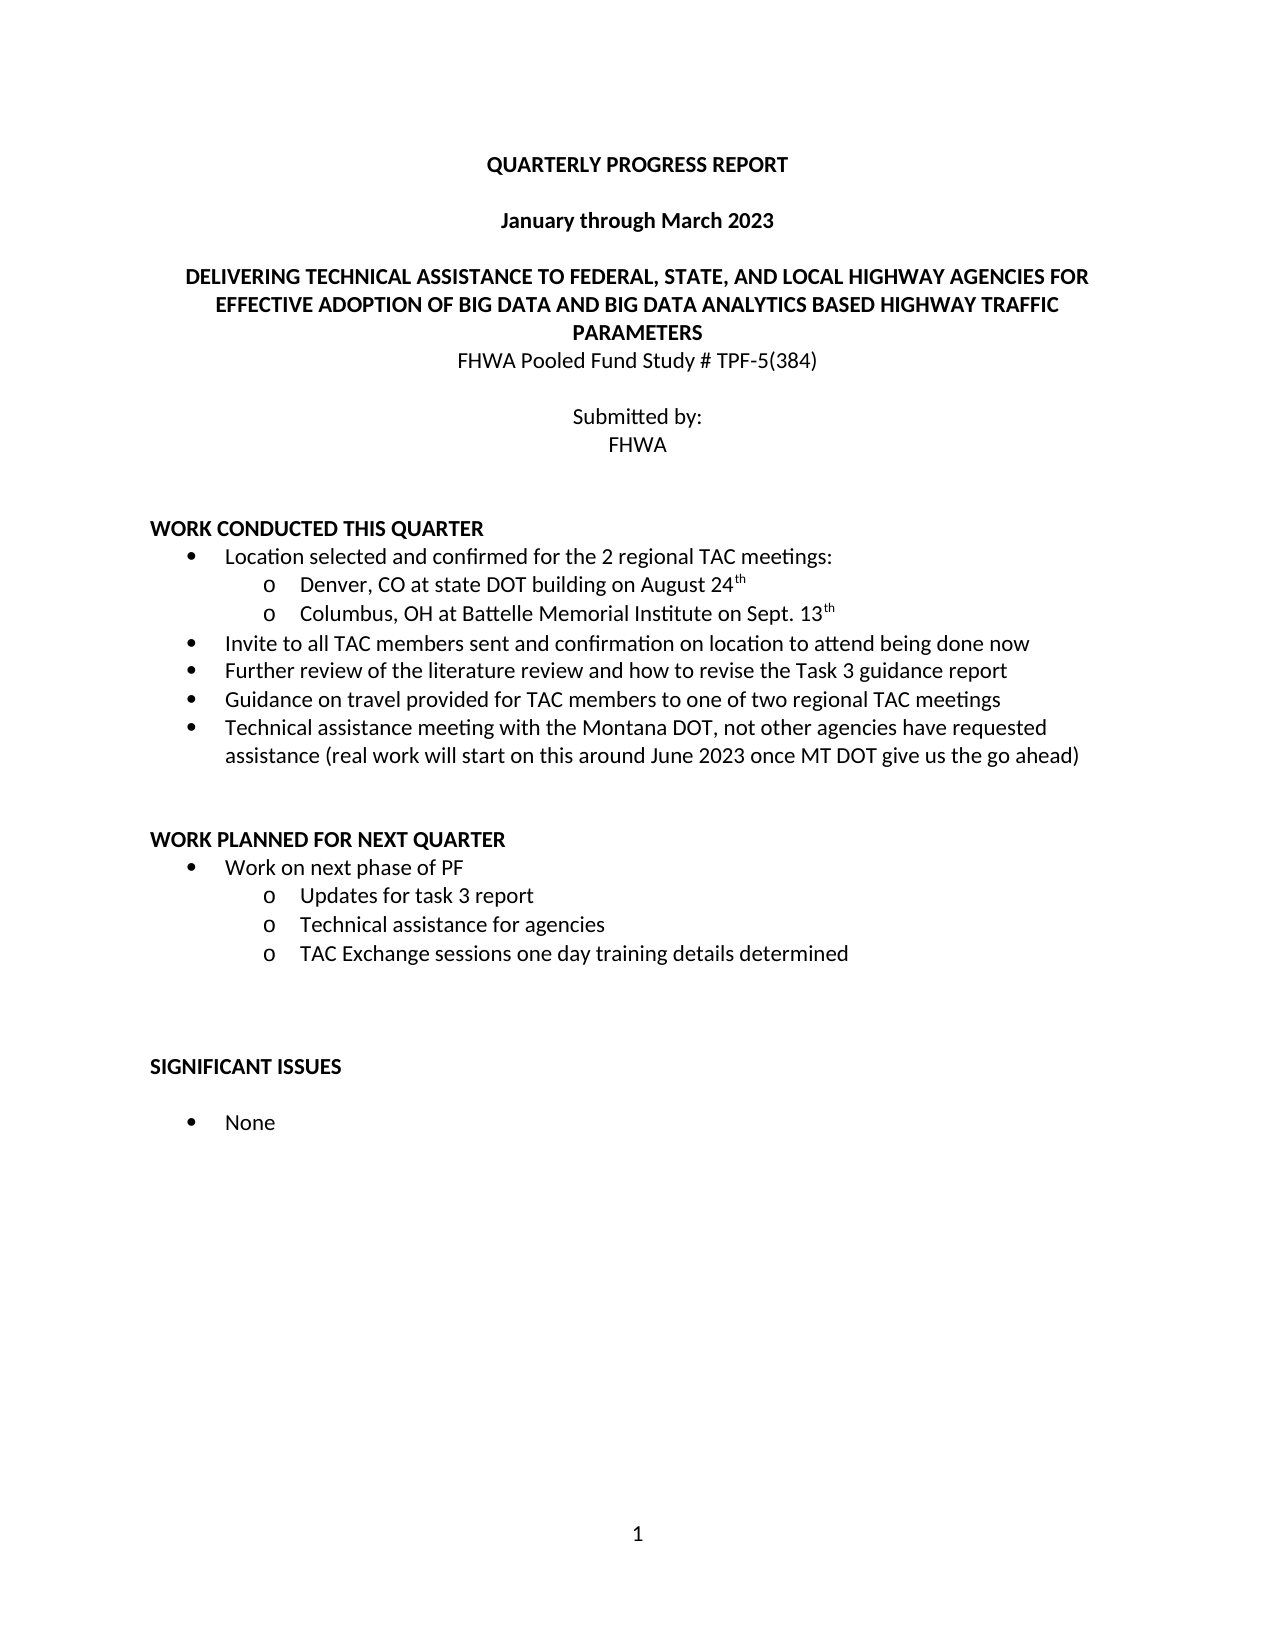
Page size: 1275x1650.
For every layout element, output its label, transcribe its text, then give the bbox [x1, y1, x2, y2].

list Work on next phase of PF [187, 853, 1125, 881]
list Denver, CO at state DOT building on August 24th [262, 570, 1125, 599]
list None [187, 1108, 1125, 1136]
list Updates for task 3 report [262, 881, 1125, 910]
text WORK PLANNED FOR NEXT QUARTER [150, 825, 1125, 853]
list Columbus, OH at Battelle Memorial Institute on Sept. 13th [262, 599, 1125, 629]
list Guidance on travel provided for TAC members to one of two regional TAC meetings [187, 685, 1125, 713]
text DELIVERING TECHNICAL ASSISTANCE TO FEDERAL, STATE, AND LOCAL HIGHWAY AGENCIES FOR EFFECTIVE ADOPTION OF BIG DATA AND BIG DATA ANALYTICS BASED HIGHWAY TRAFFIC PARAMETERS [150, 262, 1125, 346]
list TAC Exchange sessions one day training details determined [262, 939, 1125, 968]
text Submitted by: [150, 402, 1125, 430]
list Further review of the literature review and how to revise the Task 3 guidance report [187, 657, 1125, 685]
text FHWA Pooled Fund Study # TPF-5(384) [150, 346, 1125, 374]
list Technical assistance for agencies [262, 910, 1125, 939]
list Location selected and confirmed for the 2 regional TAC meetings: [187, 542, 1125, 570]
text FHWA [150, 430, 1125, 458]
text January through March 2023 [150, 206, 1125, 234]
list Invite to all TAC members sent and confirmation on location to attend being done now [187, 629, 1125, 657]
text QUARTERLY PROGRESS REPORT [150, 150, 1125, 178]
list Technical assistance meeting with the Montana DOT, not other agencies have requested assistance (real work will start on this around June 2023 once MT DOT give us the go ahead) [187, 713, 1125, 769]
text SIGNIFICANT ISSUES [150, 1052, 1125, 1080]
text WORK CONDUCTED THIS QUARTER [150, 514, 1125, 542]
